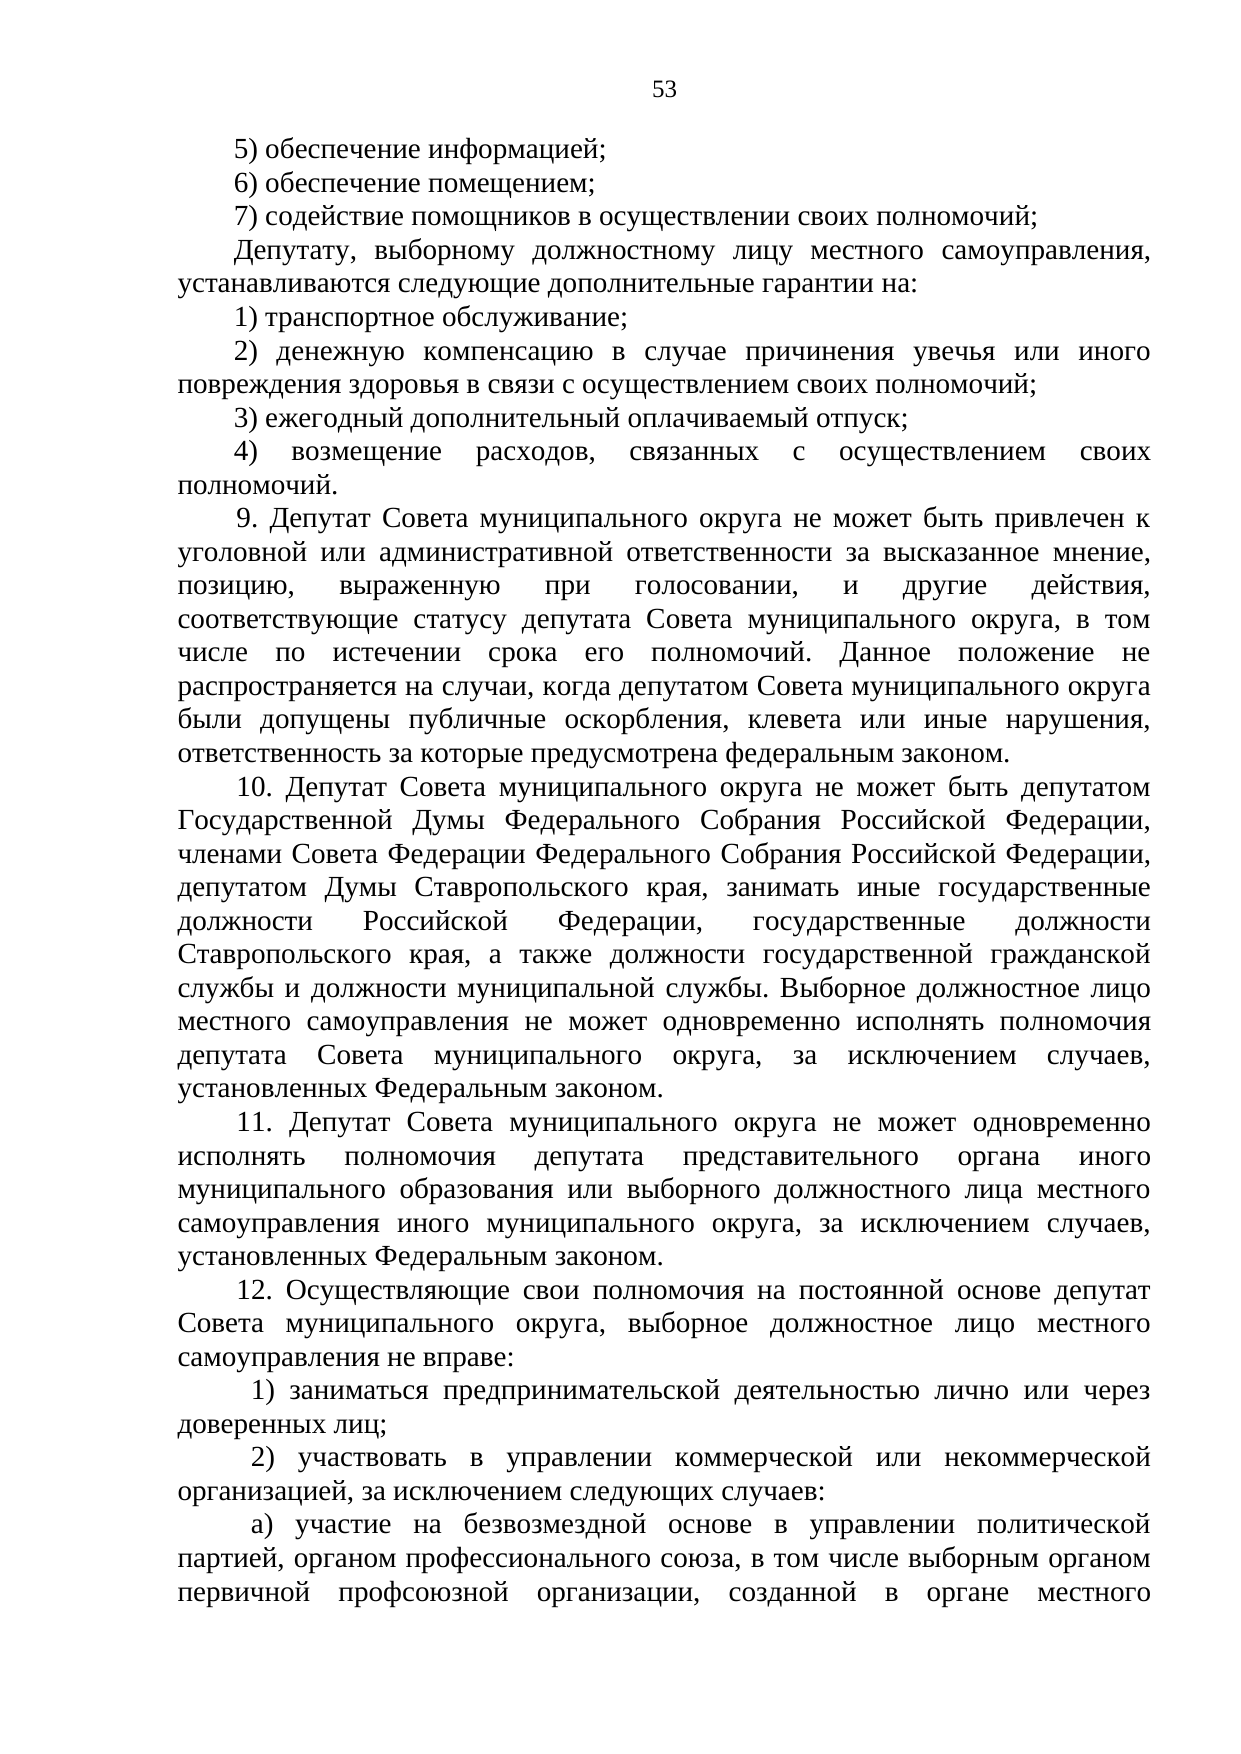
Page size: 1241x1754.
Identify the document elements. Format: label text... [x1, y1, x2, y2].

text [177, 1507, 1152, 1607]
text 4) возмещение расходов, связанных с осуществлением своих полномочий. [177, 433, 1152, 500]
text 2) участвовать в управлении коммерческой или некоммерческой организацией, за исключением следующих случаев: [177, 1439, 1152, 1507]
text Депутату, выборному должностному лицу местного самоуправления, устанавливаются следующие дополнительные гарантии на: [177, 232, 1152, 299]
text 10. Депутат Совета муниципального округа не может быть депутатом Государственной Думы Федерального Собрания Российской Федерации, членами Совета Федерации Федерального Собрания Российской Федерации, депутатом Думы Ставропольского края, занимать иные государственные должности Российской Федерации, государственные должности Ставропольского края, а также должности государственной гражданской службы и должности муниципальной службы. Выборное должностное лицо местного самоуправления не может одновременно исполнять полномочия депутата Совета муниципального округа, за исключением случаев, установленных Федеральным законом. [177, 769, 1152, 1104]
text 2) денежную компенсацию в случае причинения увечья или иного повреждения здоровья в связи с осуществлением своих полномочий; [177, 333, 1152, 400]
text 3) ежегодный дополнительный оплачиваемый отпуск; [177, 400, 1152, 433]
text 9. Депутат Совета муниципального округа не может быть привлечен к уголовной или административной ответственности за высказанное мнение, позицию, выраженную при голосовании, и другие действия, соответствующие статусу депутата Совета муниципального округа, в том числе по истечении срока его полномочий. Данное положение не распространяется на случаи, когда депутатом Совета муниципального округа были допущены публичные оскорбления, клевета или иные нарушения, ответственность за которые предусмотрена федеральным законом. [177, 500, 1152, 769]
text 1) заниматься предпринимательской деятельностью лично или через доверенных лиц; [177, 1372, 1152, 1439]
text 1) транспортное обслуживание; [177, 299, 1152, 333]
text 11. Депутат Совета муниципального округа не может одновременно исполнять полномочия депутата представительного органа иного муниципального образования или выборного должностного лица местного самоуправления иного муниципального округа, за исключением случаев, установленных Федеральным законом. [177, 1104, 1152, 1272]
text 7) содействие помощников в осуществлении своих полномочий; [177, 198, 1152, 232]
text 5) обеспечение информацией; [177, 131, 1152, 165]
text 12. Осуществляющие свои полномочия на постоянной основе депутат Совета муниципального округа, выборное должностное лицо местного самоуправления не вправе: [177, 1272, 1152, 1372]
text 6) обеспечение помещением; [177, 165, 1152, 198]
